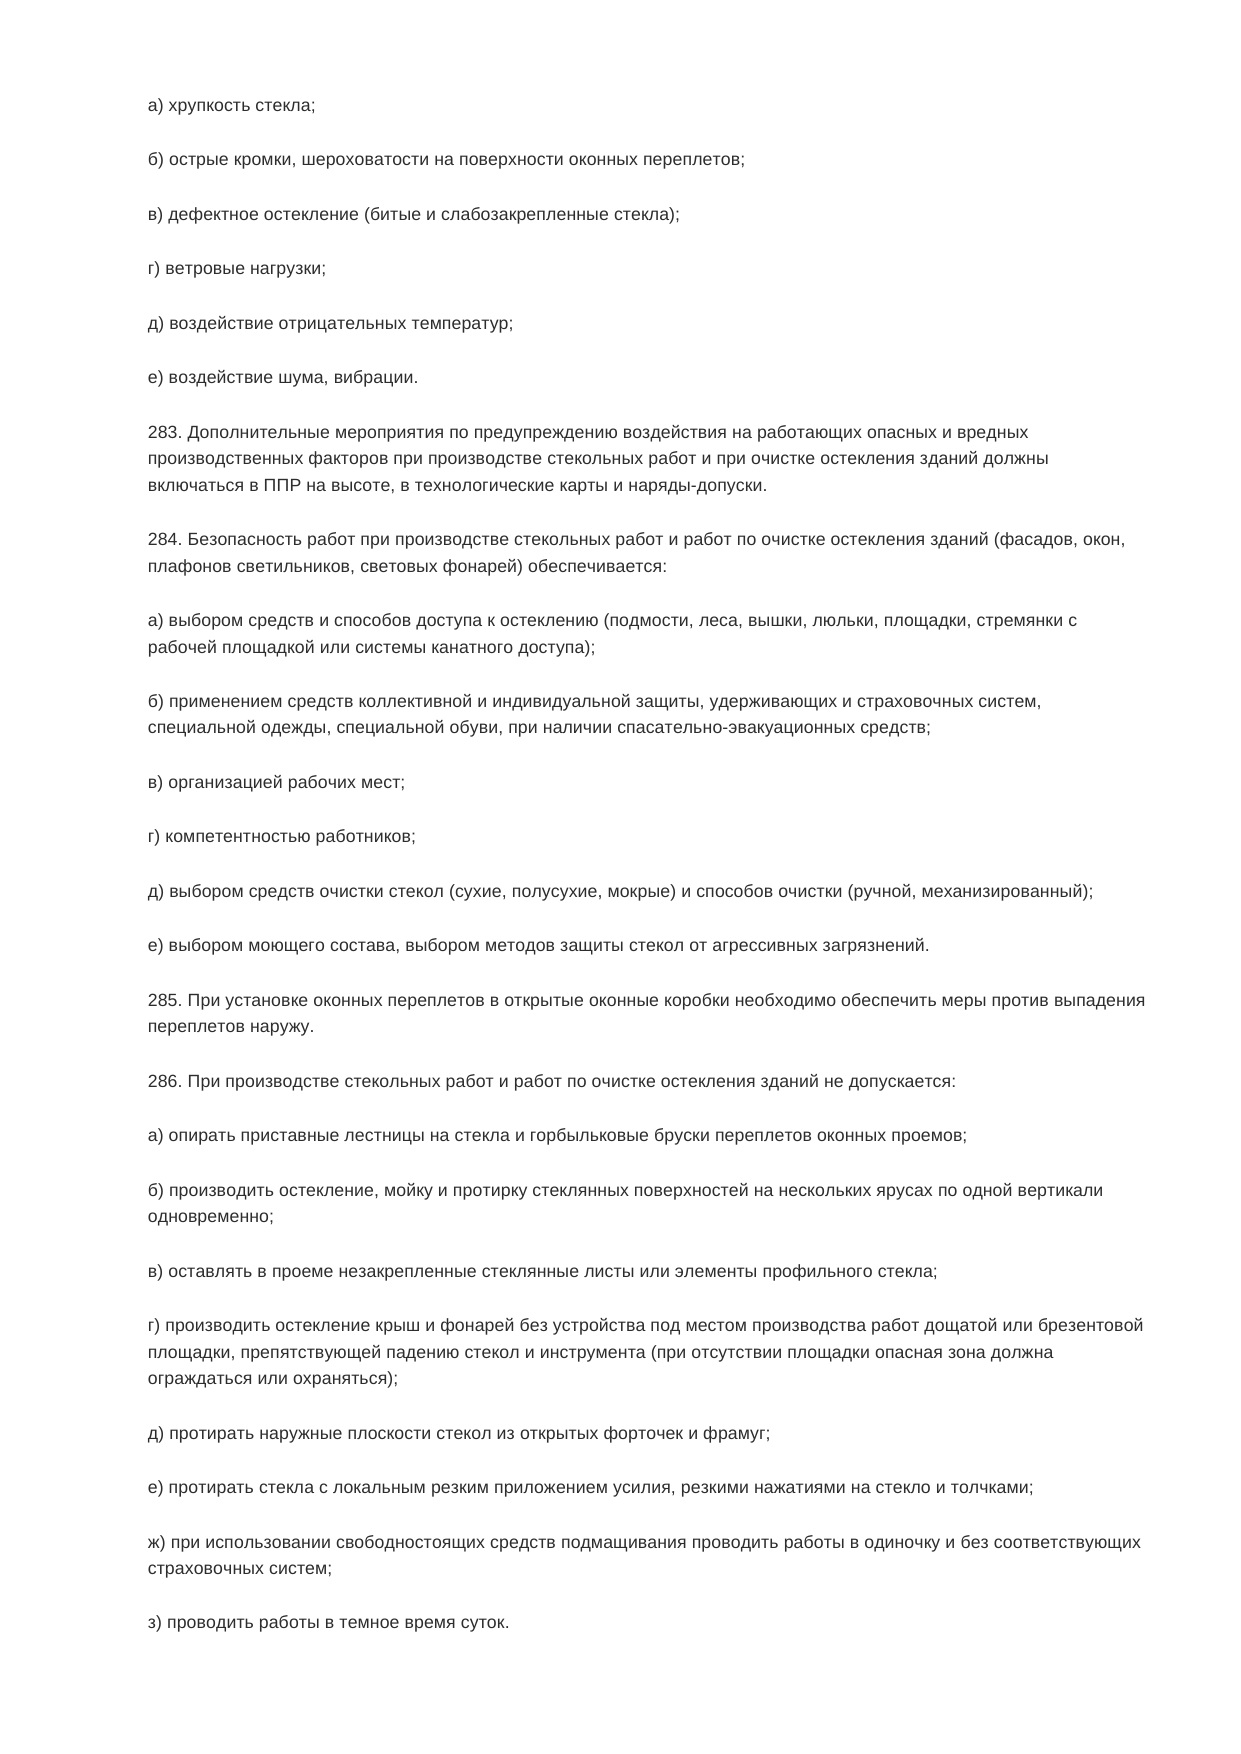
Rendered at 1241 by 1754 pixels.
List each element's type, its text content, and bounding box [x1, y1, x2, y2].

text г) производить остекление крыш и фонарей без устройства под местом производства работ дощатой или брезентовой площадки, препятствующей падению стекол и инструмента (при отсутствии площадки опасная зона должна ограждаться или охраняться); [148, 1309, 1152, 1416]
text е) выбором моющего состава, выбором методов защиты стекол от агрессивных загрязнений. [148, 929, 1152, 984]
text д) выбором средств очистки стекол (сухие, полусухие, мокрые) и способов очистки (ручной, механизированный); [148, 875, 1152, 929]
text в) организацией рабочих мест; [148, 766, 1152, 820]
text 284. Безопасность работ при производстве стекольных работ и работ по очистке остекления зданий (фасадов, окон, плафонов светильников, световых фонарей) обеспечивается: [148, 523, 1152, 604]
text а) опирать приставные лестницы на стекла и горбыльковые бруски переплетов оконных проемов; [148, 1119, 1152, 1173]
text а) выбором средств и способов доступа к остеклению (подмости, леса, вышки, люльки, площадки, стремянки с рабочей площадкой или системы канатного доступа); [148, 604, 1152, 685]
text 286. При производстве стекольных работ и работ по очистке остекления зданий не допускается: [148, 1064, 1152, 1119]
text з) проводить работы в темное время суток. [148, 1606, 1152, 1661]
text е) протирать стекла с локальным резким приложением усилия, резкими нажатиями на стекло и толчками; [148, 1471, 1152, 1525]
text г) компетентностью работников; [148, 820, 1152, 875]
text е) воздействие шума, вибрации. [148, 361, 1152, 416]
text д) воздействие отрицательных температур; [148, 307, 1152, 361]
text б) острые кромки, шероховатости на поверхности оконных переплетов; [148, 143, 1152, 198]
text 283. Дополнительные мероприятия по предупреждению воздействия на работающих опасных и вредных производственных факторов при производстве стекольных работ и при очистке остекления зданий должны включаться в ППР на высоте, в технологические карты и наряды-допуски. [148, 416, 1152, 523]
text а) хрупкость стекла; [148, 89, 1152, 143]
text б) применением средств коллективной и индивидуальной защиты, удерживающих и страховочных систем, специальной одежды, специальной обуви, при наличии спасательно-эвакуационных средств; [148, 685, 1152, 766]
text б) производить остекление, мойку и протирку стеклянных поверхностей на нескольких ярусах по одной вертикали одновременно; [148, 1173, 1152, 1254]
text ж) при использовании свободностоящих средств подмащивания проводить работы в одиночку и без соответствующих страховочных систем; [148, 1525, 1152, 1606]
text д) протирать наружные плоскости стекол из открытых форточек и фрамуг; [148, 1416, 1152, 1471]
text 285. При установке оконных переплетов в открытые оконные коробки необходимо обеспечить меры против выпадения переплетов наружу. [148, 984, 1152, 1064]
text в) оставлять в проеме незакрепленные стеклянные листы или элементы профильного стекла; [148, 1254, 1152, 1309]
text г) ветровые нагрузки; [148, 252, 1152, 307]
text в) дефектное остекление (битые и слабозакрепленные стекла); [148, 198, 1152, 252]
